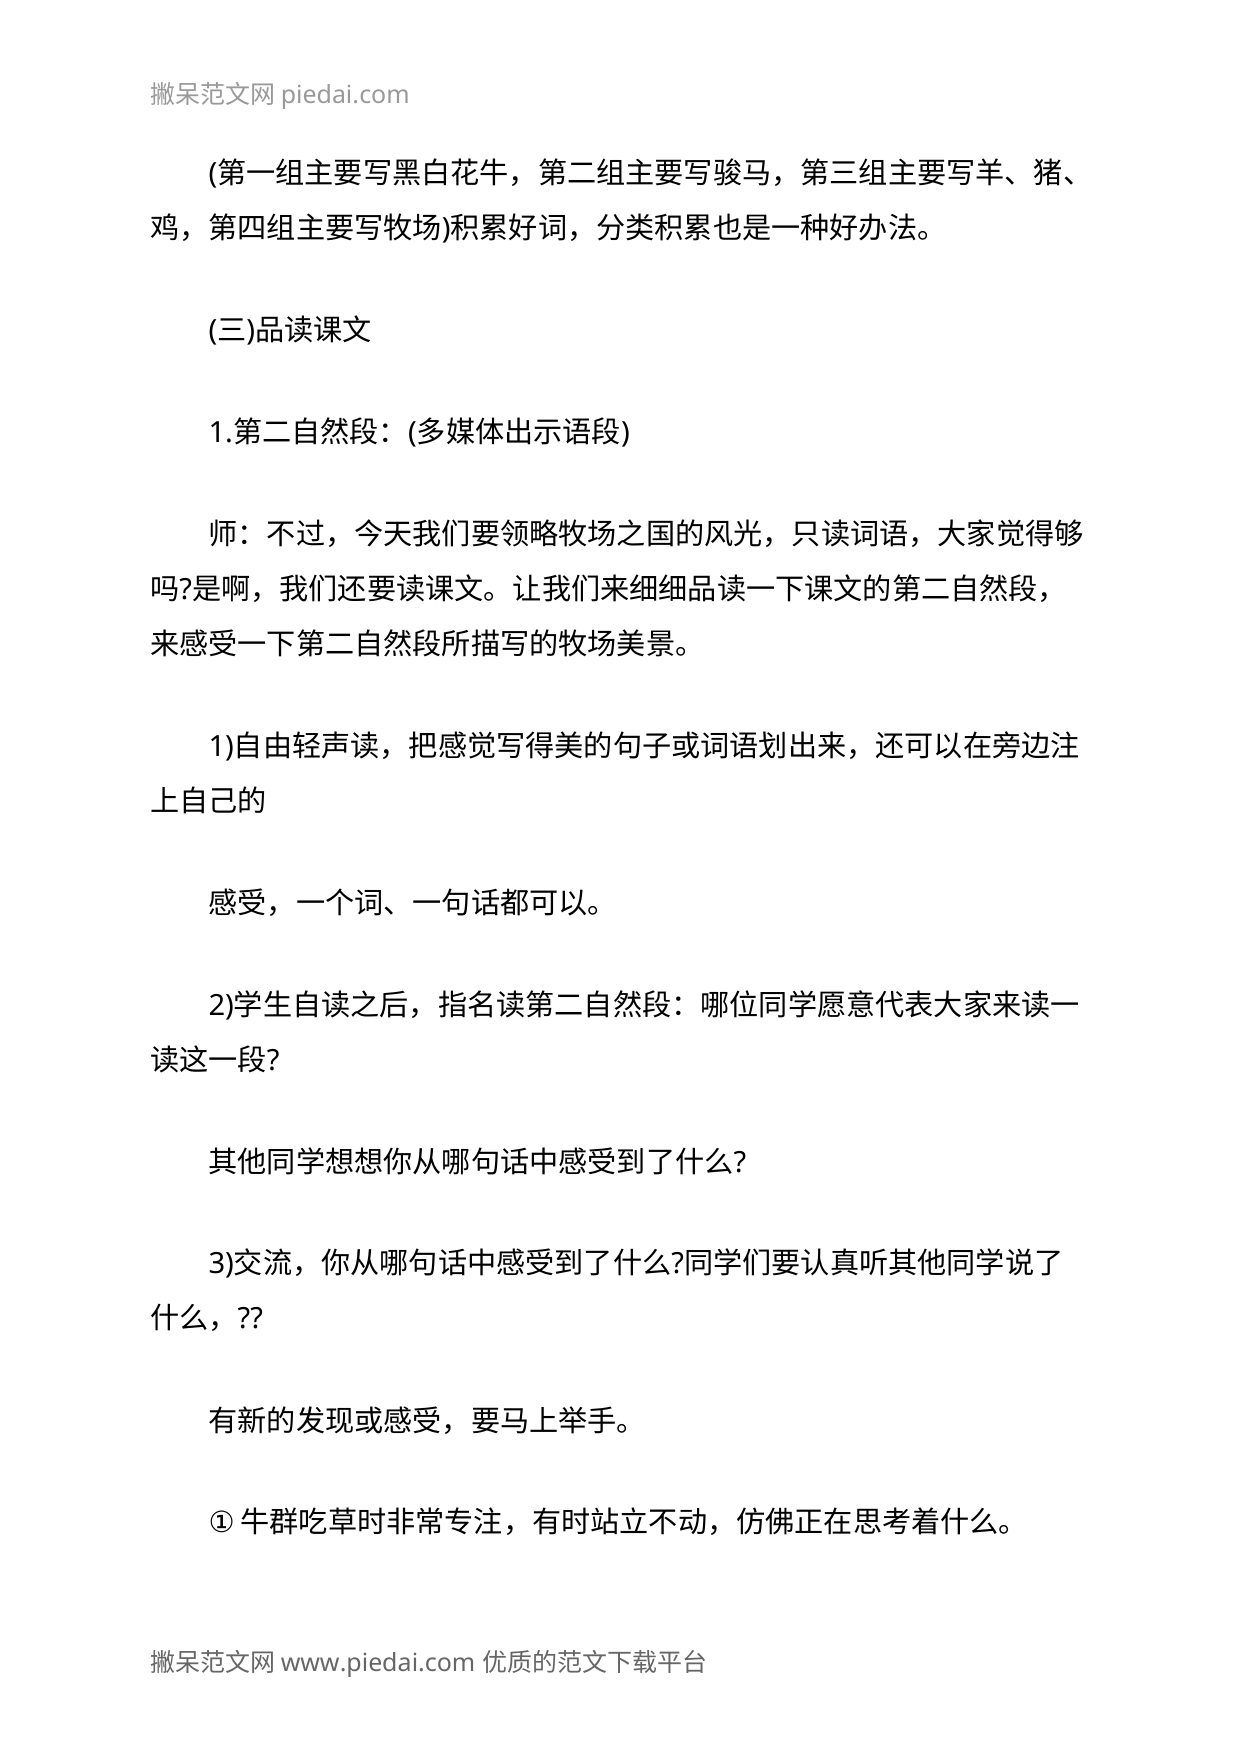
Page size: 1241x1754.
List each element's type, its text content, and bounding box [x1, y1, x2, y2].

text 1.第二自然段：(多媒体出示语段) [150, 409, 1090, 451]
text 2)学生自读之后，指名读第二自然段：哪位同学愿意代表大家来读一读这一段? [150, 981, 1090, 1078]
text 其他同学想想你从哪句话中感受到了什么? [150, 1138, 1090, 1181]
text 3)交流，你从哪句话中感受到了什么?同学们要认真听其他同学说了什么，?? [150, 1240, 1090, 1337]
text (三)品读课文 [150, 307, 1090, 349]
text 1)自由轻声读，把感觉写得美的句子或词语划出来，还可以在旁边注上自己的 [150, 723, 1090, 820]
text ①牛群吃草时非常专注，有时站立不动，仿佛正在思考着什么。 [150, 1499, 1090, 1541]
text 感受，一个词、一句话都可以。 [150, 879, 1090, 922]
text (第一组主要写黑白花牛，第二组主要写骏马，第三组主要写羊、猪、鸡，第四组主要写牧场)积累好词，分类积累也是一种好办法。 [150, 150, 1090, 247]
text 师：不过，今天我们要领略牧场之国的风光，只读词语，大家觉得够吗?是啊，我们还要读课文。让我们来细细品读一下课文的第二自然段，来感受一下第二自然段所描写的牧场美景。 [150, 511, 1090, 663]
text 有新的发现或感受，要马上举手。 [150, 1397, 1090, 1439]
